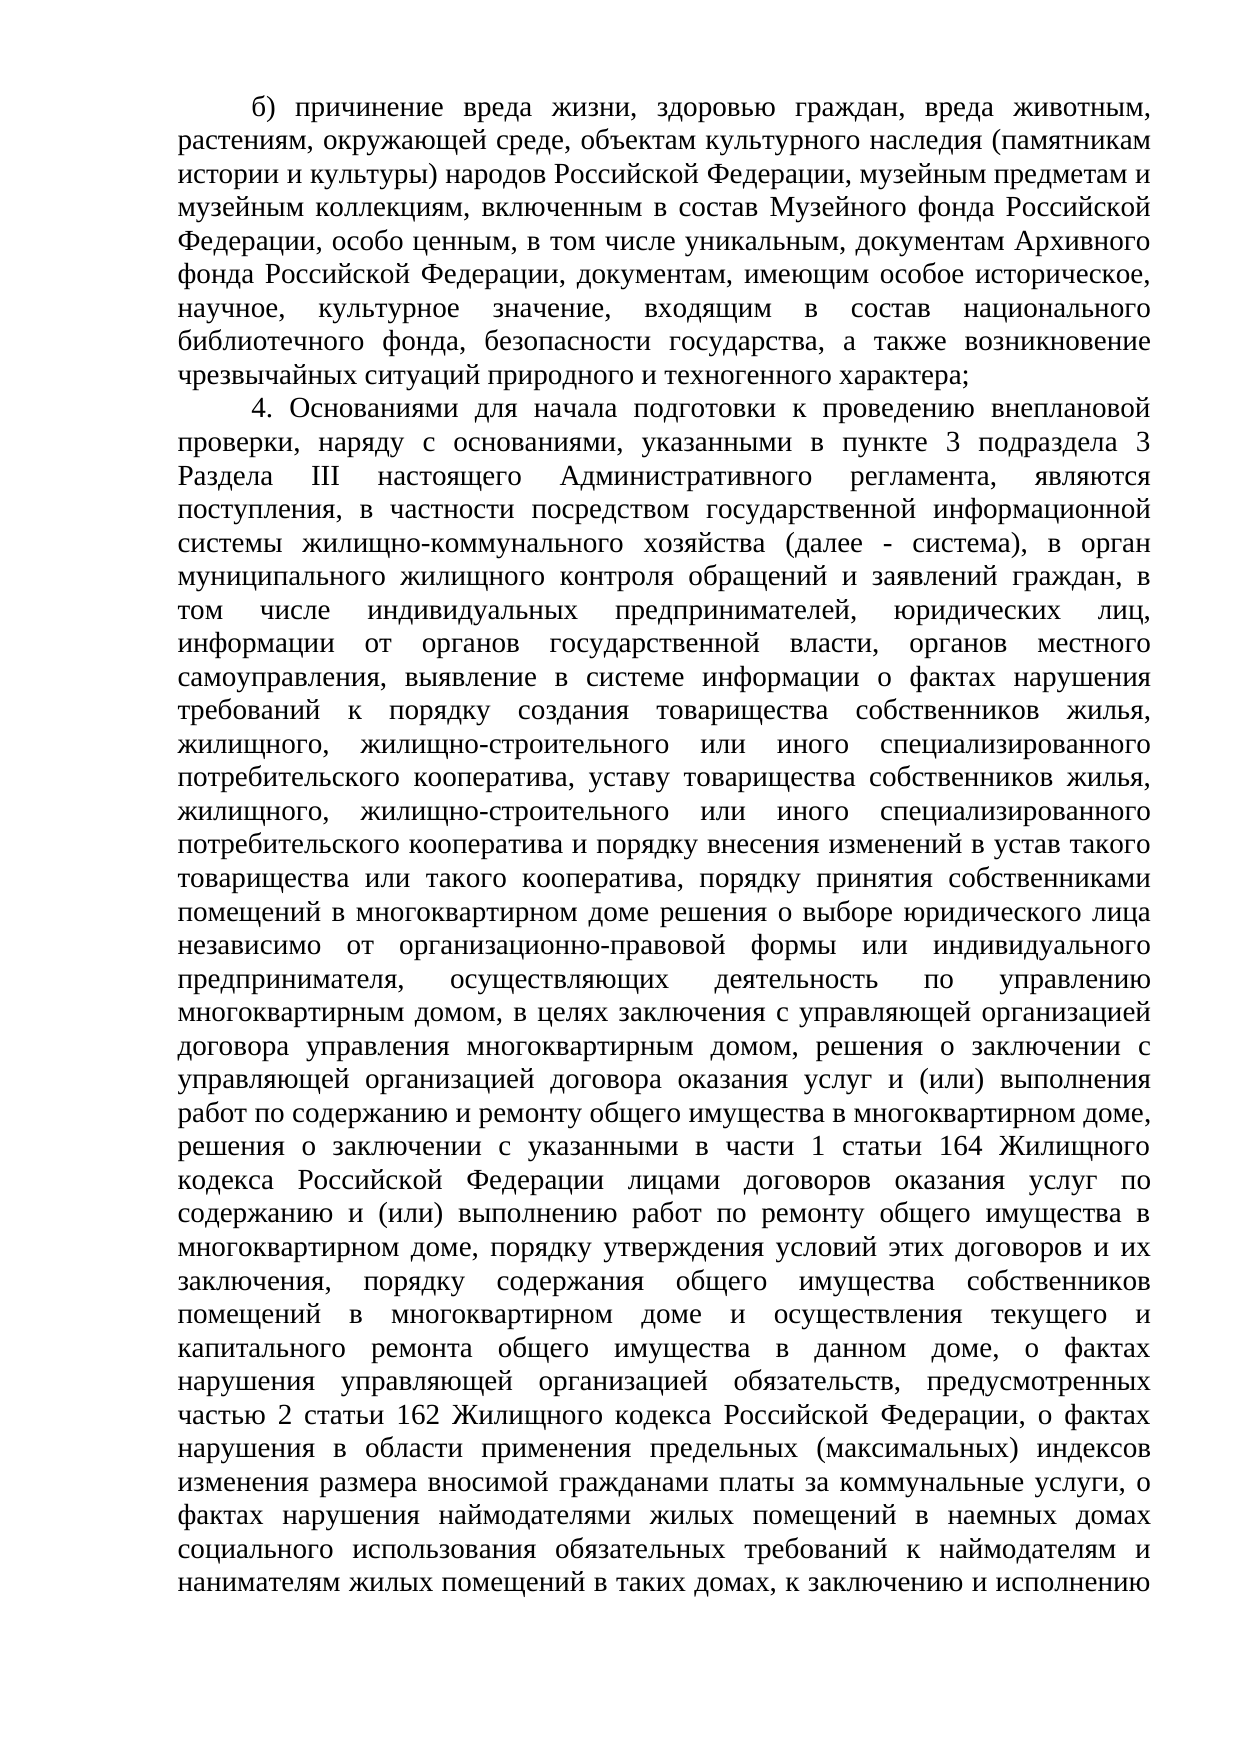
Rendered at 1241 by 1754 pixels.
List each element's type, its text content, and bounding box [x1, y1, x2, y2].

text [177, 391, 1152, 1598]
text б) причинение вреда жизни, здоровью граждан, вреда животным, растениям, окружающей среде, объектам культурного наследия (памятникам истории и культуры) народов Российской Федерации, музейным предметам и музейным коллекциям, включенным в состав Музейного фонда Российской Федерации, особо ценным, в том числе уникальным, документам Архивного фонда Российской Федерации, документам, имеющим особое историческое, научное, культурное значение, входящим в состав национального библиотечного фонда, безопасности государства, а также возникновение чрезвычайных ситуаций природного и техногенного характера; [177, 89, 1152, 391]
